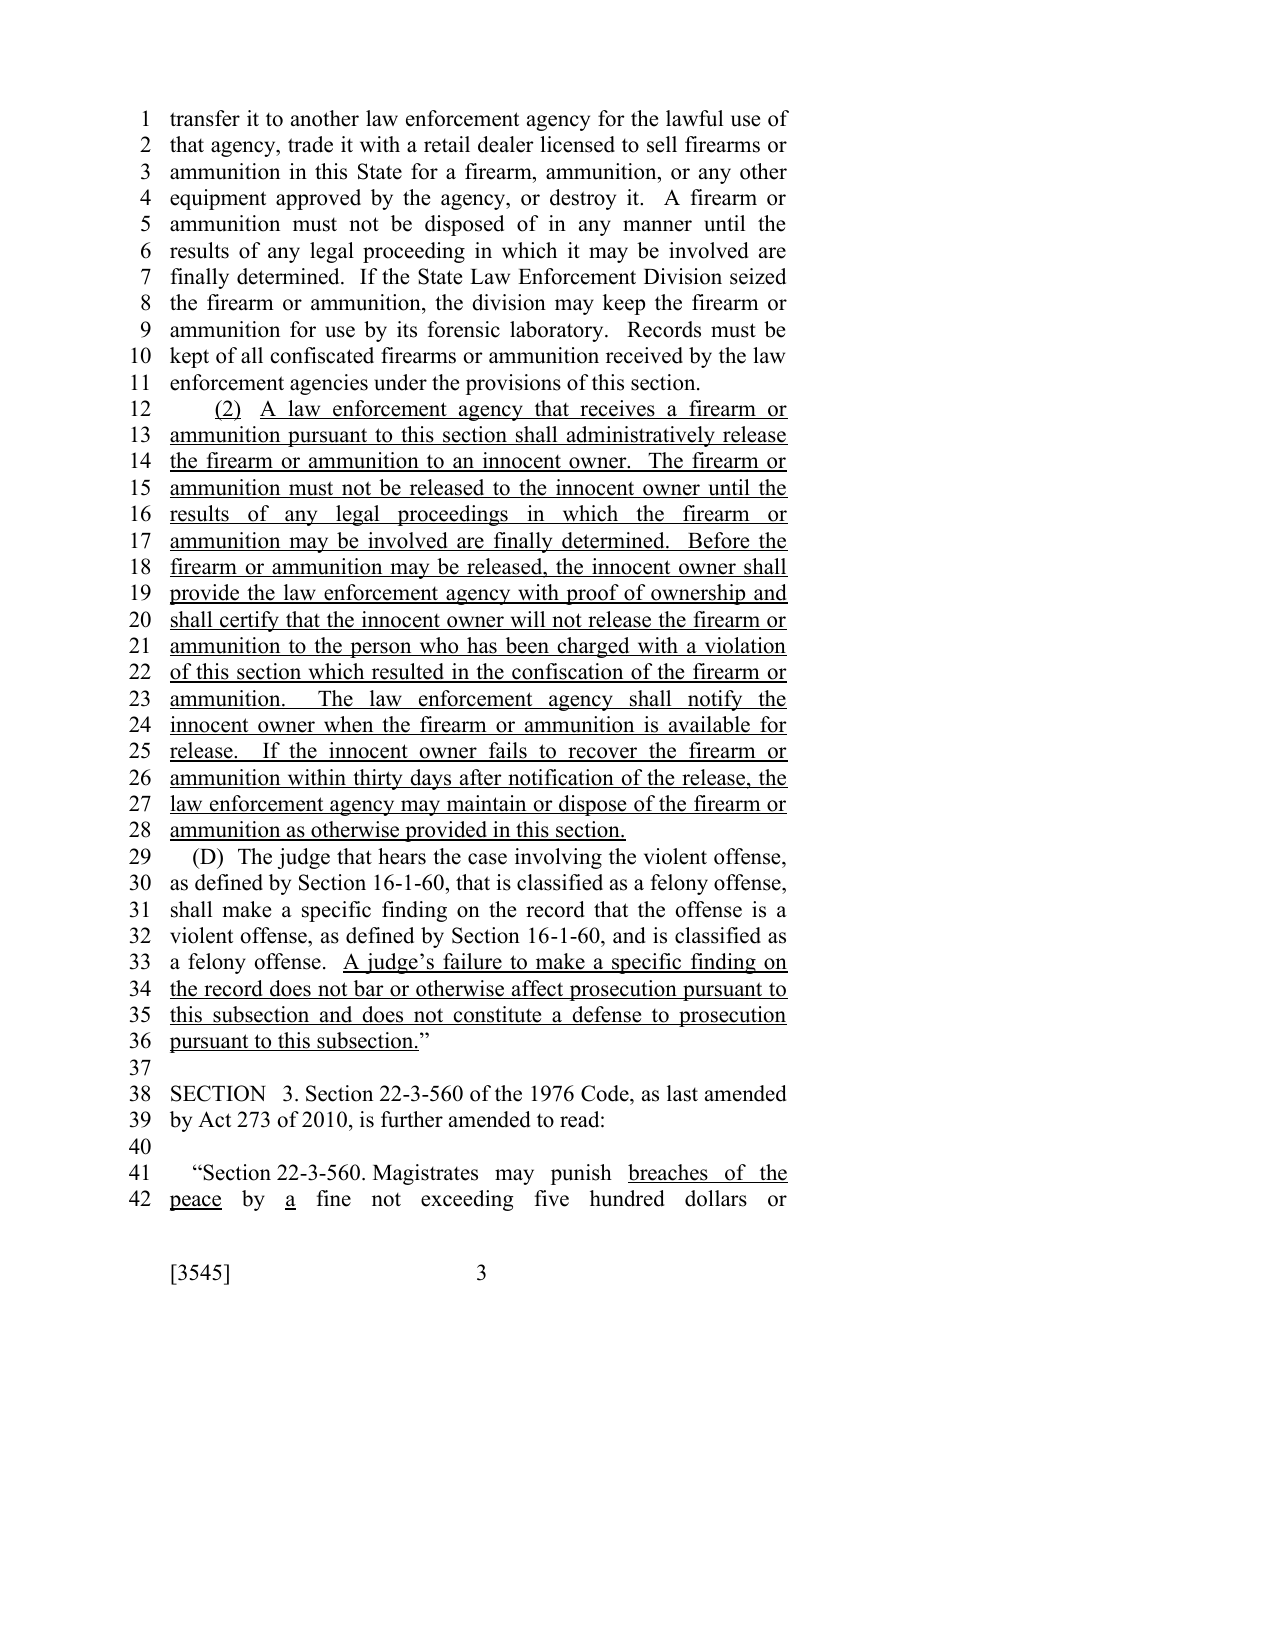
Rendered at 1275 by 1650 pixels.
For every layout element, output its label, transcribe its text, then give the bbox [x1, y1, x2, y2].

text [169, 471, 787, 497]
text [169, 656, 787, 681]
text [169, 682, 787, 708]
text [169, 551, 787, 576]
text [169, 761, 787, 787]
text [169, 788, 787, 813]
text (D) The judge that hears the case involving the violent offense, as defined by Section 16-1-60, that is classified as a felony offense, shall make a specific finding on the record that the offense is a violent offense, as defined by Section 16-1-60, and is classified as a felony offense. A judge’s failure to make a specific finding on the record does not bar or otherwise affect prosecution pursuant to this subsection and does not constitute a defense to prosecution pursuant to this subsection.” [169, 843, 787, 998]
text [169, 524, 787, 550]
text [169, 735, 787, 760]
text SECTION 3. Section 22-3-560 of the 1976 Code, as last amended by Act 273 of 2010, is further amended to read: [169, 1080, 787, 1133]
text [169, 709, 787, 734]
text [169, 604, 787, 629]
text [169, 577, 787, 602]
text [169, 1159, 787, 1212]
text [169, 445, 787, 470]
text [169, 105, 787, 395]
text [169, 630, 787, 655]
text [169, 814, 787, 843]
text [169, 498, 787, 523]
